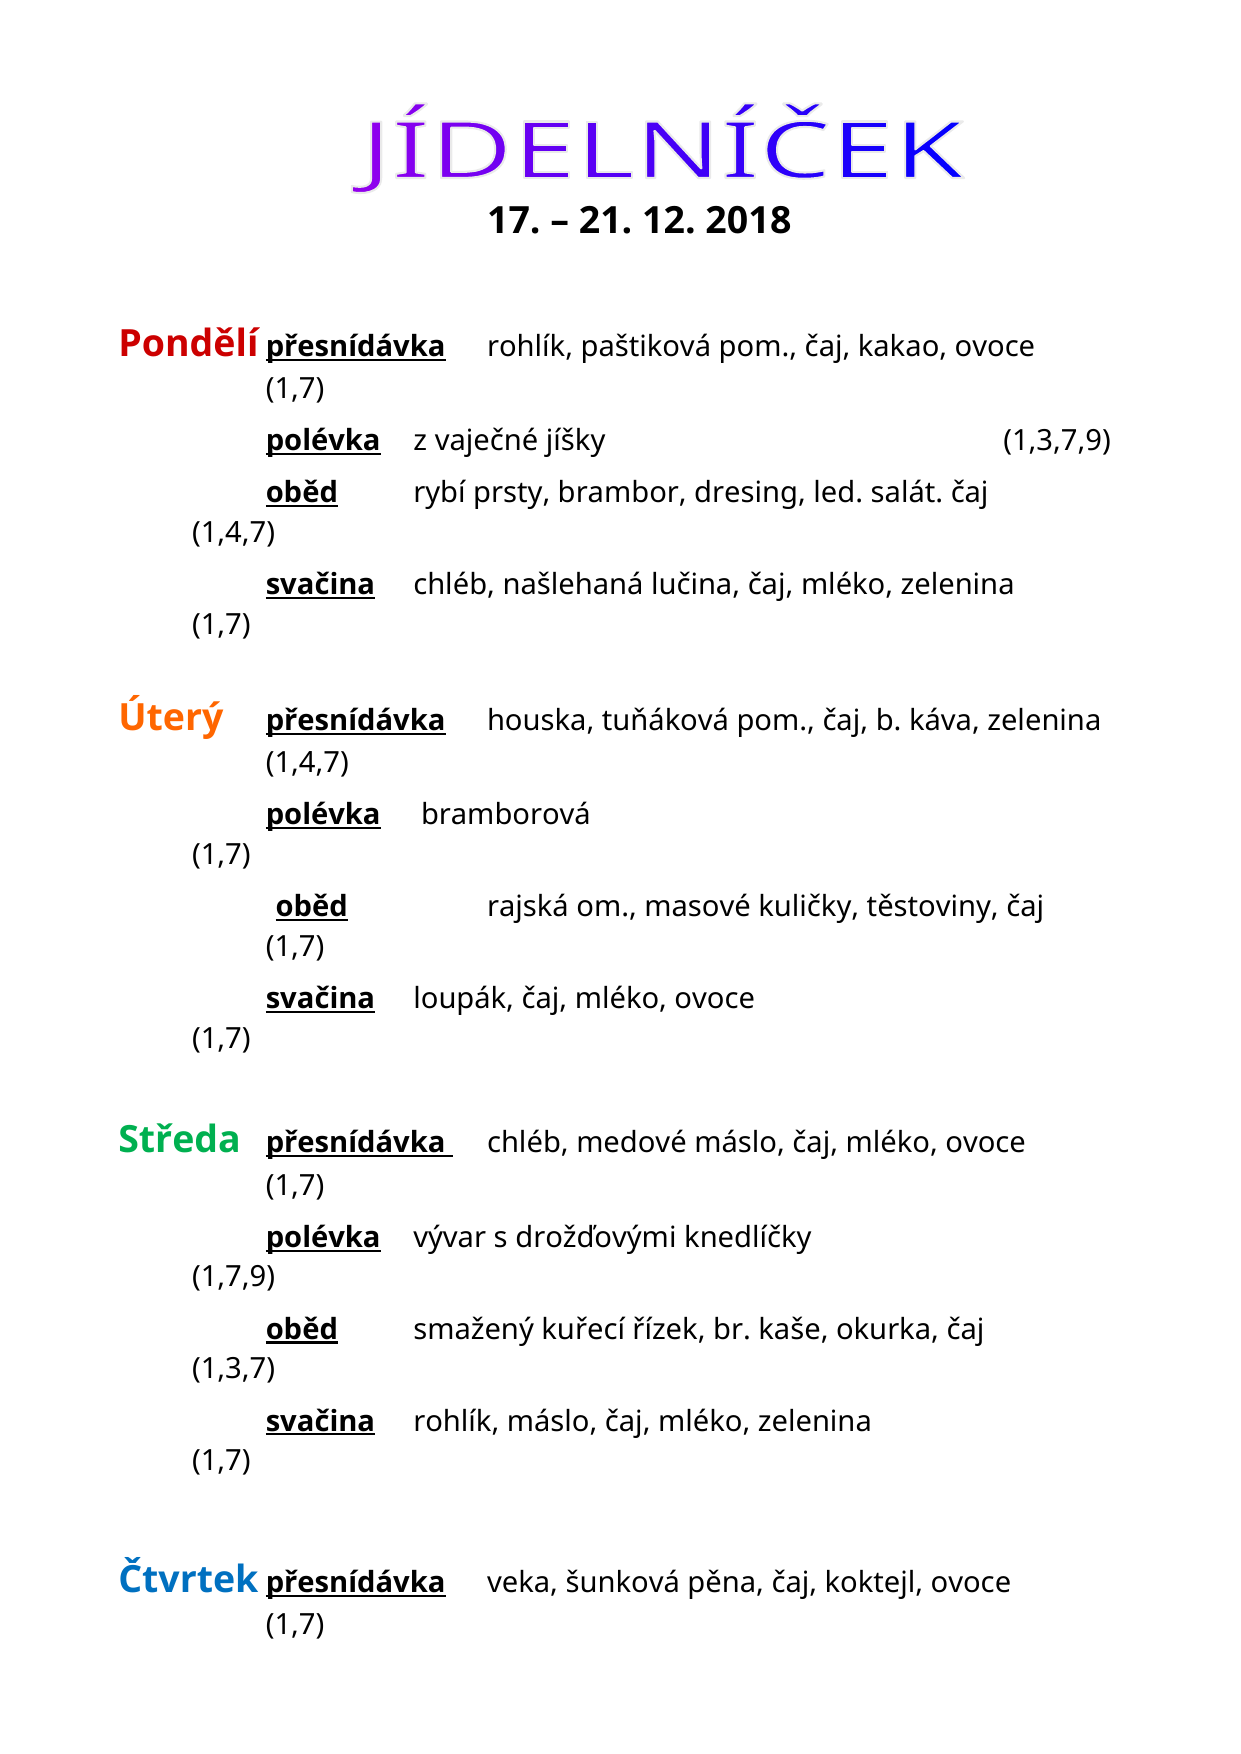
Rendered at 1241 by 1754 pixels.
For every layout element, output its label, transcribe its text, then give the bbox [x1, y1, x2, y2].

text Čtvrtek přesnídávka veka, šunková pěna, čaj, koktejl, ovoce (1,7) [118, 1552, 1122, 1643]
text svačina loupák, čaj, mléko, ovoce (1,7) [118, 977, 1122, 1057]
text Pondělí přesnídávka rohlík, paštiková pom., čaj, kakao, ovoce (1,7) [118, 316, 1122, 407]
text polévka bramborová (1,7) [118, 794, 1122, 873]
text oběd rajská om., masové kuličky, těstoviny, čaj (1,7) [118, 886, 1122, 965]
text oběd rybí prsty, brambor, dresing, led. salát. čaj (1,4,7) [118, 471, 1122, 551]
text oběd smažený kuřecí řízek, br. kaše, okurka, čaj (1,3,7) [118, 1308, 1122, 1387]
text polévka z vaječné jíšky (1,3,7,9) [118, 419, 1122, 459]
text svačina chléb, našlehaná lučina, čaj, mléko, zelenina (1,7) [118, 563, 1122, 643]
text Úterý přesnídávka houska, tuňáková pom., čaj, b. káva, zelenina (1,4,7) [118, 690, 1122, 781]
text polévka vývar s drožďovými knedlíčky (1,7,9) [118, 1216, 1122, 1295]
text Středa přesnídávka chléb, medové máslo, čaj, mléko, ovoce (1,7) [118, 1113, 1122, 1203]
text 17. – 21. 12. 2018 [451, 193, 1122, 244]
text svačina rohlík, máslo, čaj, mléko, zelenina (1,7) [118, 1400, 1122, 1479]
